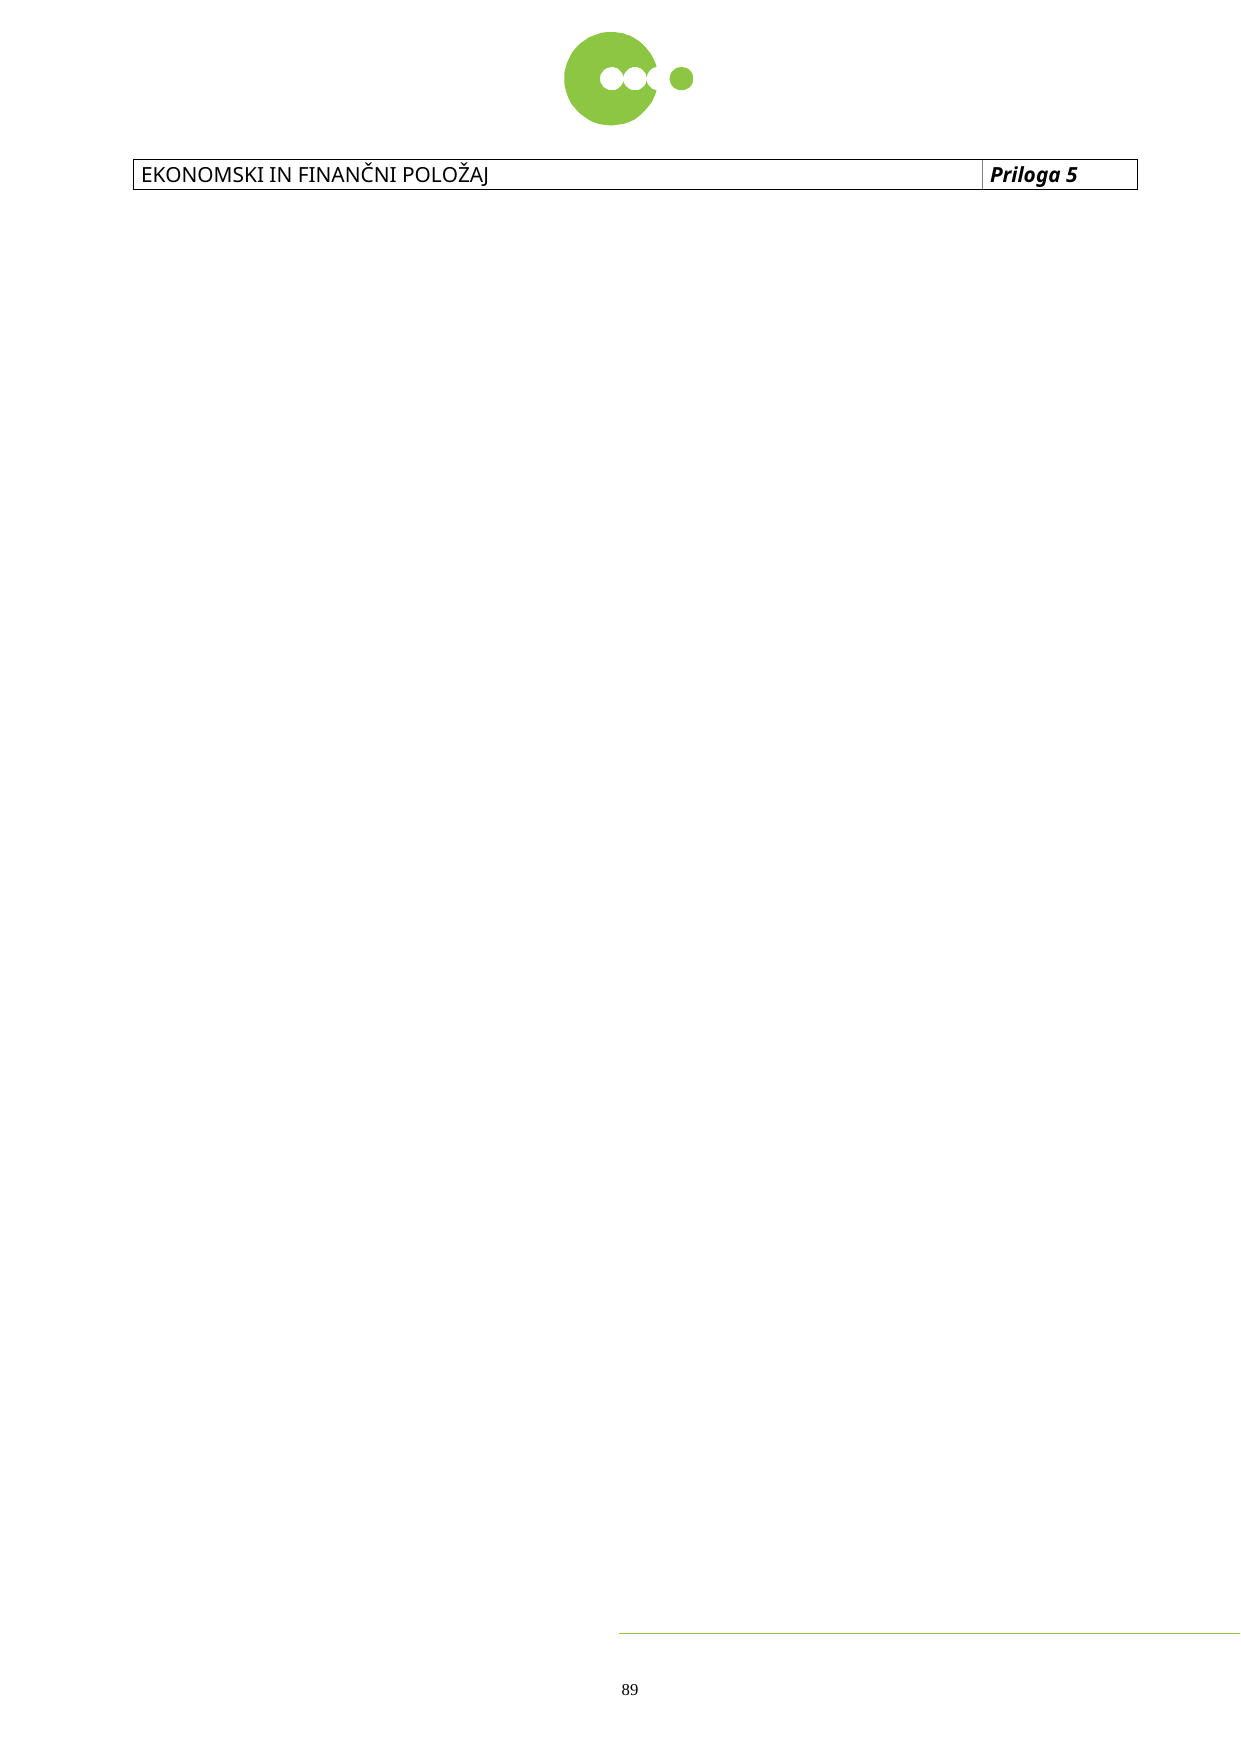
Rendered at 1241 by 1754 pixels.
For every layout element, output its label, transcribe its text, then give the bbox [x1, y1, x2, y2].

table_header Priloga 5 [983, 160, 1137, 188]
table_header EKONOMSKI IN FINANČNI POLOŽAJ [134, 160, 982, 188]
